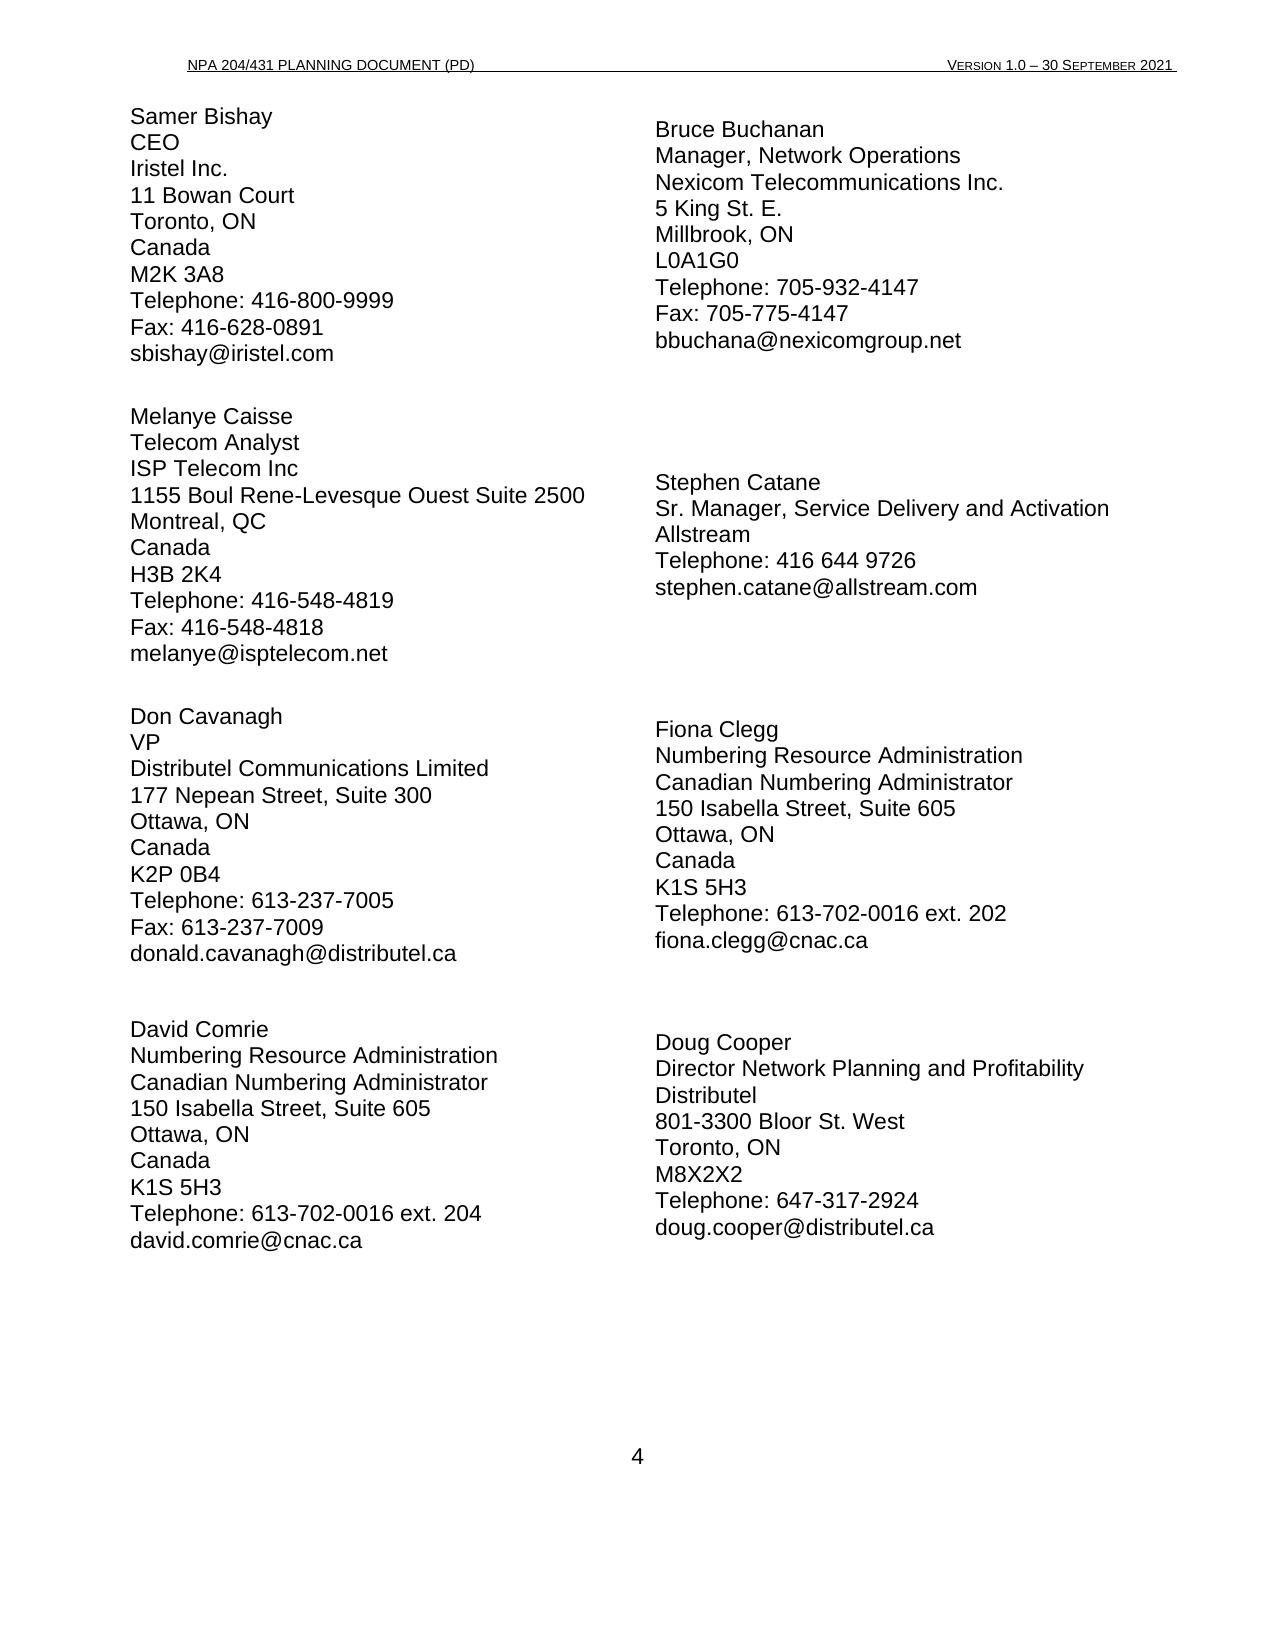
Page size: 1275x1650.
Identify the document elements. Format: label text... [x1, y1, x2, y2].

table_cell Doug Cooper Director Network Planning and Profitability Distributel 801-3300 Bloor St. West Toronto, ON M8X2X2 Telephone: 647-317-2924 doug.cooper@distributel.ca [638, 984, 1162, 1284]
table_cell Fiona Clegg Numbering Resource Administration Canadian Numbering Administrator 150 Isabella Street, Suite 605 Ottawa, ON Canada K1S 5H3 Telephone: 613-702-0016 ext. 202 fiona.clegg@cnac.ca [638, 684, 1162, 984]
table_cell Samer Bishay CEO Iristel Inc. 11 Bowan Court Toronto, ON Canada M2K 3A8 Telephone: 416-800-9999 Fax: 416-628-0891 sbishay@iristel.com [113, 84, 637, 384]
table_cell Melanye Caisse Telecom Analyst ISP Telecom Inc 1155 Boul Rene-Levesque Ouest Suite 2500 Montreal, QC Canada H3B 2K4 Telephone: 416-548-4819 Fax: 416-548-4818 melanye@isptelecom.net [113, 384, 637, 684]
table_cell Stephen Catane Sr. Manager, Service Delivery and Activation Allstream Telephone: 416 644 9726 stephen.catane@allstream.com [638, 384, 1162, 684]
table_cell Bruce Buchanan Manager, Network Operations Nexicom Telecommunications Inc. 5 King St. E. Millbrook, ON L0A1G0 Telephone: 705-932-4147 Fax: 705-775-4147 bbuchana@nexicomgroup.net [638, 84, 1162, 384]
table_cell Don Cavanagh VP Distributel Communications Limited 177 Nepean Street, Suite 300 Ottawa, ON Canada K2P 0B4 Telephone: 613-237-7005 Fax: 613-237-7009 donald.cavanagh@distributel.ca [113, 684, 637, 984]
table_cell David Comrie Numbering Resource Administration Canadian Numbering Administrator 150 Isabella Street, Suite 605 Ottawa, ON Canada K1S 5H3 Telephone: 613-702-0016 ext. 204 david.comrie@cnac.ca [113, 984, 637, 1284]
